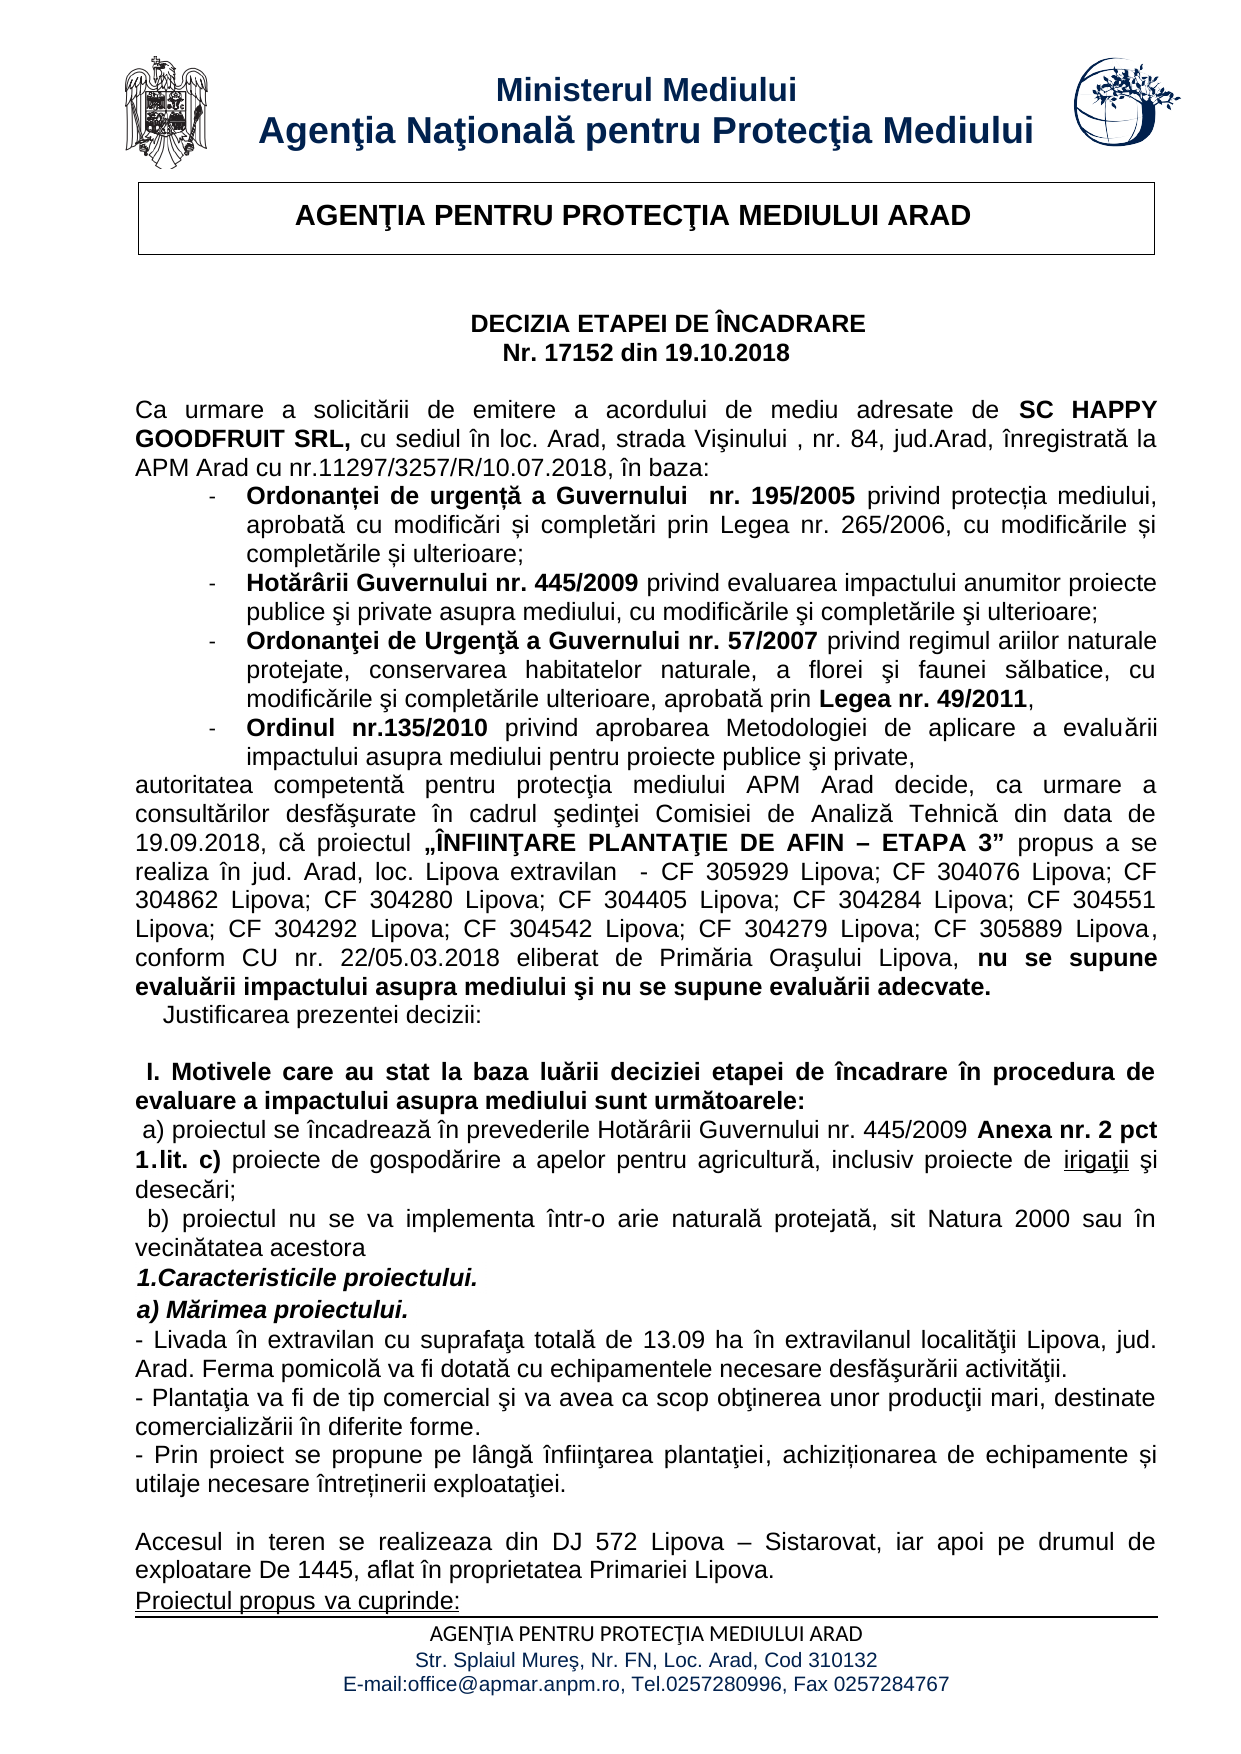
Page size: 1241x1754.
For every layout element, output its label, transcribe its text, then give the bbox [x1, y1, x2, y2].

subtitle Nr. 17152 din 19.10.2018 [135, 338, 1158, 367]
list Hotărârii Guvernului nr. 445/2009 privind evaluarea impactului anumitor proiecte publice şi private asupra mediului, cu modificările şi completările şi ulterioare; [209, 568, 1158, 626]
list Proiectul propus va cuprinde: [135, 1584, 1158, 1616]
list Accesul in teren se realizeaza din DJ 572 Lipova – Sistarovat, iar apoi pe drumul de exploatare De 1445, aflat în proprietatea Primariei Lipova. [135, 1527, 1158, 1584]
subtitle DECIZIA ETAPEI DE ÎNCADRARE [135, 309, 1158, 338]
text a) proiectul se încadrează în prevederile Hotărârii Guvernului nr. 445/2009 Anexa nr. 2 pct 1.lit. c) proiecte de gospodărire a apelor pentru agricultură, inclusiv proiecte de irigaţii şi desecări; [135, 1115, 1158, 1204]
text b) proiectul nu se va implementa într-o arie naturală protejată, sit Natura 2000 sau în vecinătatea acestora [135, 1204, 1158, 1262]
text autoritatea competentă pentru protecţia mediului APM Arad decide, ca urmare a consultărilor desfăşurate în cadrul şedinţei Comisiei de Analiză Tehnică din data de 19.09.2018, că proiectul „îNFIINŢARE PLANTAŢIE DE AFIN – Etapa 3” propus a se realiza în jud. Arad, loc. Lipova extravilan - CF 305929 Lipova; CF 304076 Lipova; CF 304862 Lipova; CF 304280 Lipova; CF 304405 Lipova; CF 304284 Lipova; CF 304551 Lipova; CF 304292 Lipova; CF 304542 Lipova; CF 304279 Lipova; CF 305889 Lipova, conform CU nr. 22/05.03.2018 eliberat de Primăria Oraşului Lipova, nu se supune evaluării impactului asupra mediului şi nu se supune evaluării adecvate. [135, 770, 1158, 1000]
text Justificarea prezentei decizii: [135, 1000, 1158, 1029]
list - Plantaţia va fi de tip comercial şi va avea ca scop obţinerea unor producţii mari, destinate comercializării în diferite forme. [135, 1383, 1158, 1440]
list - Prin proiect se propune pe lângă înfiinţarea plantaţiei, achiziționarea de echipamente și utilaje necesare întreținerii exploataţiei. [135, 1440, 1158, 1498]
list a) Mărimea proiectului. [135, 1293, 1158, 1325]
list Ordinul nr.135/2010 privind aprobarea Metodologiei de aplicare a evaluării impactului asupra mediului pentru proiecte publice şi private, [209, 712, 1158, 770]
text I. Motivele care au stat la baza luării deciziei etapei de încadrare în procedura de evaluare a impactului asupra mediului sunt următoarele: [135, 1057, 1158, 1115]
list - Livada în extravilan cu suprafaţa totală de 13.09 ha în extravilanul localităţii Lipova, jud. Arad. Ferma pomicolă va fi dotată cu echipamentele necesare desfăşurării activităţii. [135, 1325, 1158, 1383]
text Ca urmare a solicitării de emitere a acordului de mediu adresate de SC HAPPY GOODFRUIT SRL, cu sediul în loc. Arad, strada Vişinului , nr. 84, jud.Arad, înregistrată la APM Arad cu nr.11297/3257/R/10.07.2018, în baza: [135, 395, 1158, 481]
list Ordonanței de urgență a Guvernului nr. 195/2005 privind protecția mediului, aprobată cu modificări și completări prin Legea nr. 265/2006, cu modificările și completările și ulterioare; [209, 481, 1158, 568]
list 1.Caracteristicile proiectului. [135, 1262, 1158, 1293]
list Ordonanţei de Urgenţă a Guvernului nr. 57/2007 privind regimul ariilor naturale protejate, conservarea habitatelor naturale, a florei şi faunei sǎlbatice, cu modificǎrile şi completǎrile ulterioare, aprobată prin Legea nr. 49/2011, [209, 626, 1158, 712]
